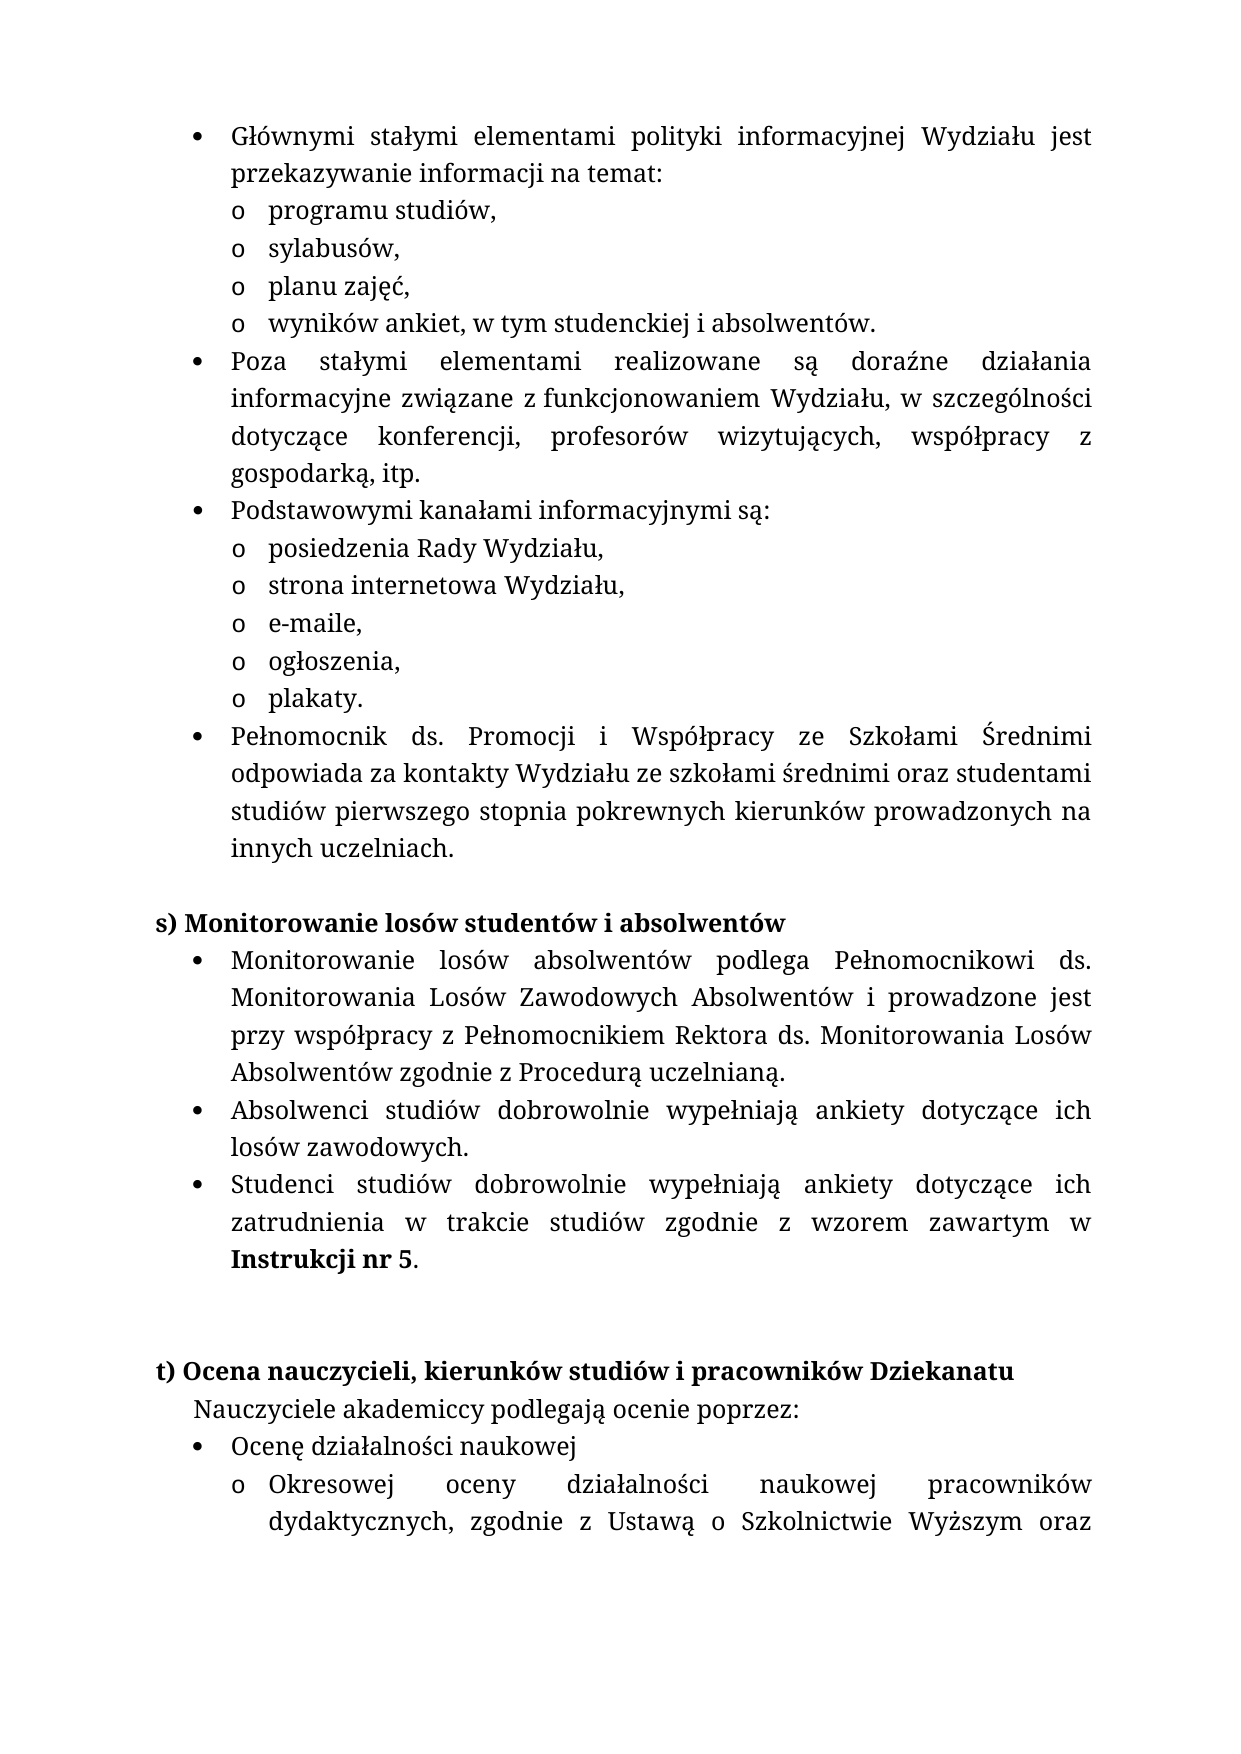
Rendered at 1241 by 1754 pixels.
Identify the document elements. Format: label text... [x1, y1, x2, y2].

list sylabusów, [231, 231, 1092, 265]
list planu zajęć, [231, 268, 1092, 302]
list strona internetowa Wydziału, [231, 568, 1092, 602]
text s) Monitorowanie losów studentów i absolwentów [118, 905, 1092, 939]
list Studenci studiów dobrowolnie wypełniają ankiety dotyczące ich zatrudnienia w trakcie studiów zgodnie z wzorem zawartym w Instrukcji nr 5. [193, 1167, 1092, 1276]
text Nauczyciele akademiccy podlegają ocenie poprzez: [193, 1391, 1092, 1426]
list posiedzenia Rady Wydziału, [231, 530, 1092, 564]
list programu studiów, [231, 193, 1092, 227]
list plakaty. [231, 681, 1092, 715]
text t) Ocena nauczycieli, kierunków studiów i pracowników Dziekanatu [118, 1354, 1092, 1388]
list Podstawowymi kanałami informacyjnymi są: [193, 493, 1092, 527]
list Absolwenci studiów dobrowolnie wypełniają ankiety dotyczące ich losów zawodowych. [193, 1092, 1092, 1164]
list Głównymi stałymi elementami polityki informacyjnej Wydziału jest przekazywanie informacji na temat: [193, 118, 1092, 189]
list Ocenę działalności naukowej [193, 1429, 1092, 1463]
list e-maile, [231, 606, 1092, 640]
list Pełnomocnik ds. Promocji i Współpracy ze Szkołami Średnimi odpowiada za kontakty Wydziału ze szkołami średnimi oraz studentami studiów pierwszego stopnia pokrewnych kierunków prowadzonych na innych uczelniach. [193, 718, 1092, 864]
list Monitorowanie losów absolwentów podlega Pełnomocnikowi ds. Monitorowania Losów Zawodowych Absolwentów i prowadzone jest przy współpracy z Pełnomocnikiem Rektora ds. Monitorowania Losów Absolwentów zgodnie z Procedurą uczelnianą. [193, 943, 1092, 1089]
list Poza stałymi elementami realizowane są doraźne działania informacyjne związane z funkcjonowaniem Wydziału, w szczególności dotyczące konferencji, profesorów wizytujących, współpracy z gospodarką, itp. [193, 343, 1092, 489]
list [231, 1466, 1092, 1538]
list wyników ankiet, w tym studenckiej i absolwentów. [231, 306, 1092, 340]
list ogłoszenia, [231, 643, 1092, 677]
